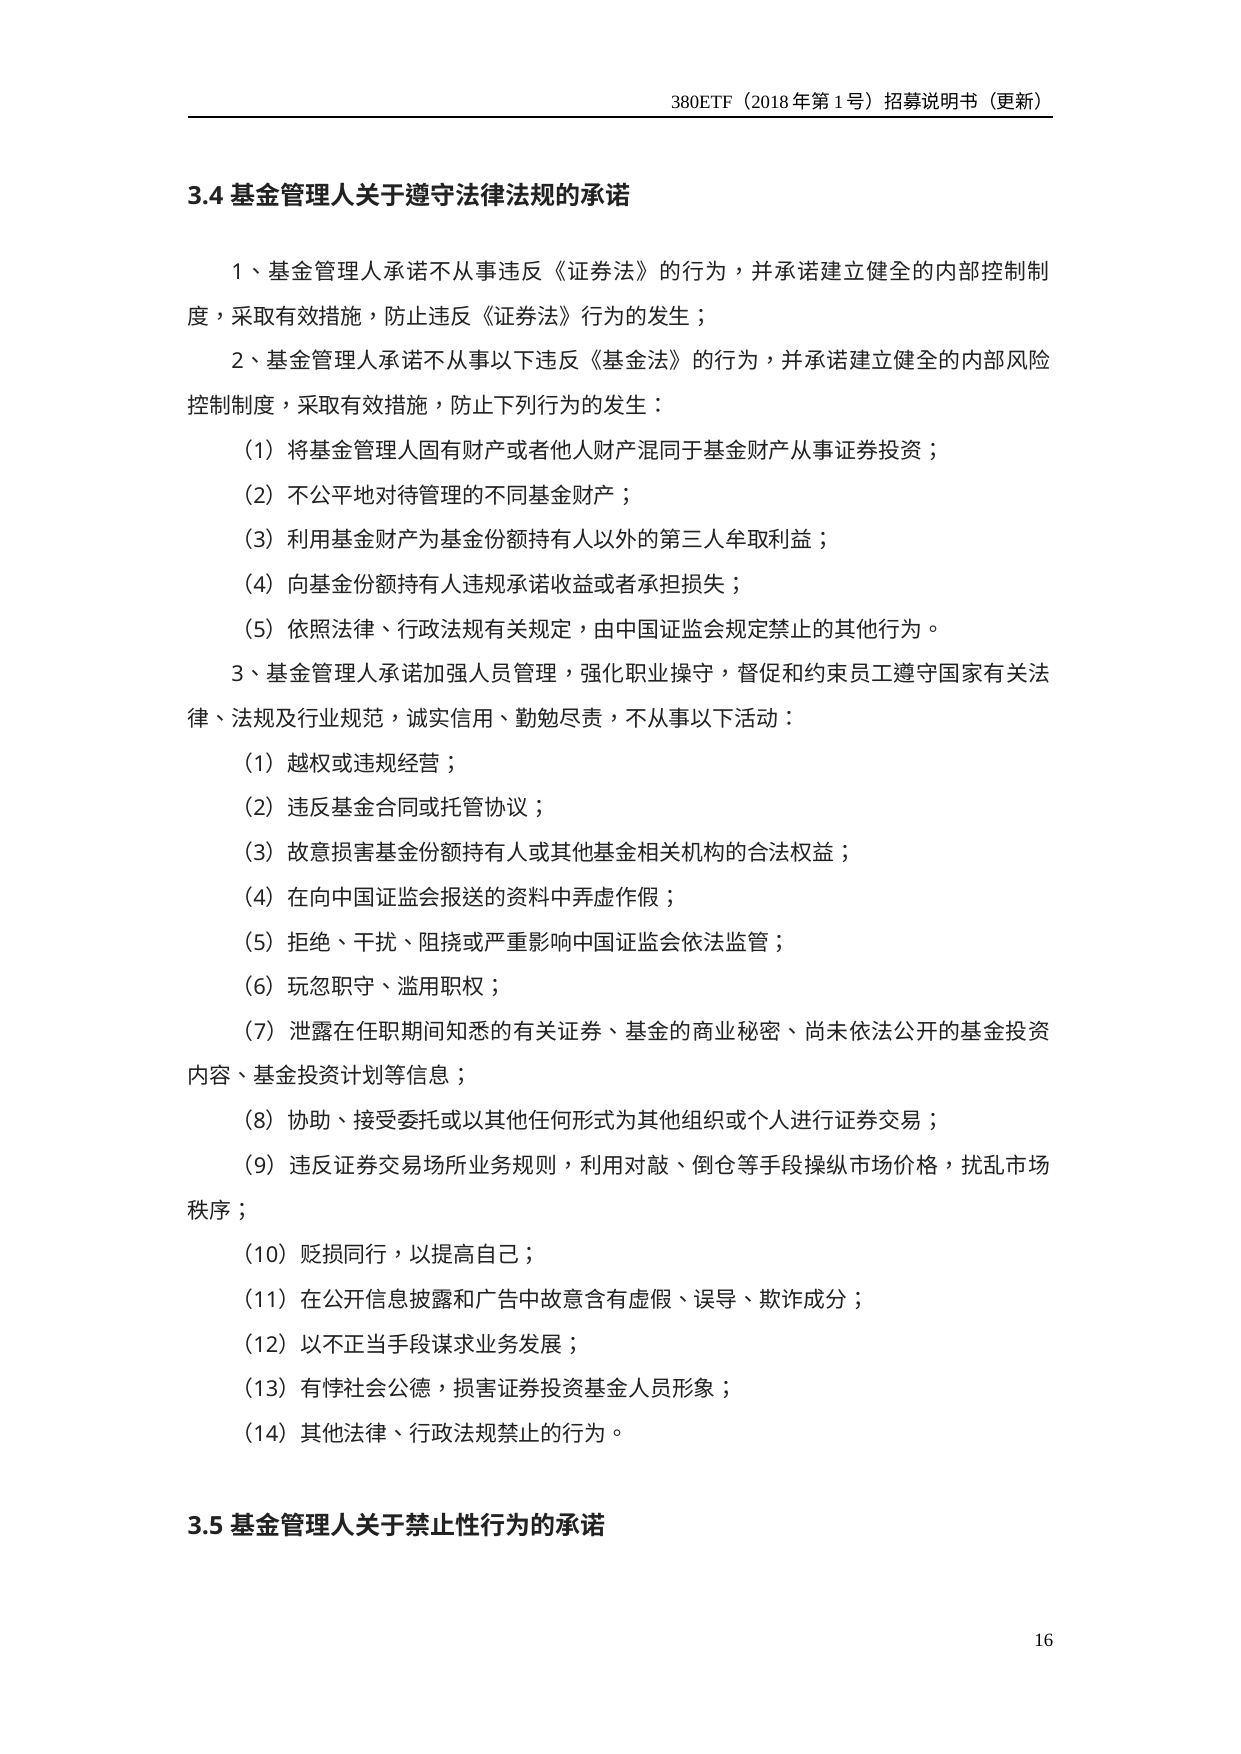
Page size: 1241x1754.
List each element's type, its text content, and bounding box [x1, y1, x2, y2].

text （10）贬损同行，以提高自己； [187, 1239, 1053, 1269]
text （6）玩忽职守、滥用职权； [187, 971, 1053, 1001]
text （7）泄露在任职期间知悉的有关证券、基金的商业秘密、尚未依法公开的基金投资内容、基金投资计划等信息； [187, 1016, 1053, 1090]
text （2）违反基金合同或托管协议； [187, 792, 1053, 822]
text （5）依照法律、行政法规有关规定，由中国证监会规定禁止的其他行为。 [187, 614, 1053, 643]
text （11）在公开信息披露和广告中故意含有虚假、误导、欺诈成分； [187, 1284, 1053, 1314]
text （4）在向中国证监会报送的资料中弄虚作假； [187, 882, 1053, 912]
text （13）有悖社会公德，损害证券投资基金人员形象； [187, 1373, 1053, 1403]
text 3.5 基金管理人关于禁止性行为的承诺 [187, 1492, 1053, 1557]
text （1）将基金管理人固有财产或者他人财产混同于基金财产从事证券投资； [187, 435, 1053, 465]
text （9）违反证券交易场所业务规则，利用对敲、倒仓等手段操纵市场价格，扰乱市场秩序； [187, 1150, 1053, 1224]
text （3）故意损害基金份额持有人或其他基金相关机构的合法权益； [187, 837, 1053, 867]
text （5）拒绝、干扰、阻挠或严重影响中国证监会依法监管； [187, 926, 1053, 956]
text （1）越权或违规经营； [187, 748, 1053, 777]
text （14）其他法律、行政法规禁止的行为。 [187, 1418, 1053, 1448]
text 1、基金管理人承诺不从事违反《证券法》的行为，并承诺建立健全的内部控制制度，采取有效措施，防止违反《证券法》行为的发生； [187, 256, 1053, 331]
text （4）向基金份额持有人违规承诺收益或者承担损失； [187, 569, 1053, 599]
text 3.4 基金管理人关于遵守法律法规的承诺 [187, 162, 1053, 227]
text （2）不公平地对待管理的不同基金财产； [187, 479, 1053, 509]
text （12）以不正当手段谋求业务发展； [187, 1329, 1053, 1358]
text （8）协助、接受委托或以其他任何形式为其他组织或个人进行证券交易； [187, 1105, 1053, 1135]
text 3、基金管理人承诺加强人员管理，强化职业操守，督促和约束员工遵守国家有关法律、法规及行业规范，诚实信用、勤勉尽责，不从事以下活动： [187, 658, 1053, 733]
text 2、基金管理人承诺不从事以下违反《基金法》的行为，并承诺建立健全的内部风险控制制度，采取有效措施，防止下列行为的发生： [187, 346, 1053, 420]
text （3）利用基金财产为基金份额持有人以外的第三人牟取利益； [187, 524, 1053, 554]
